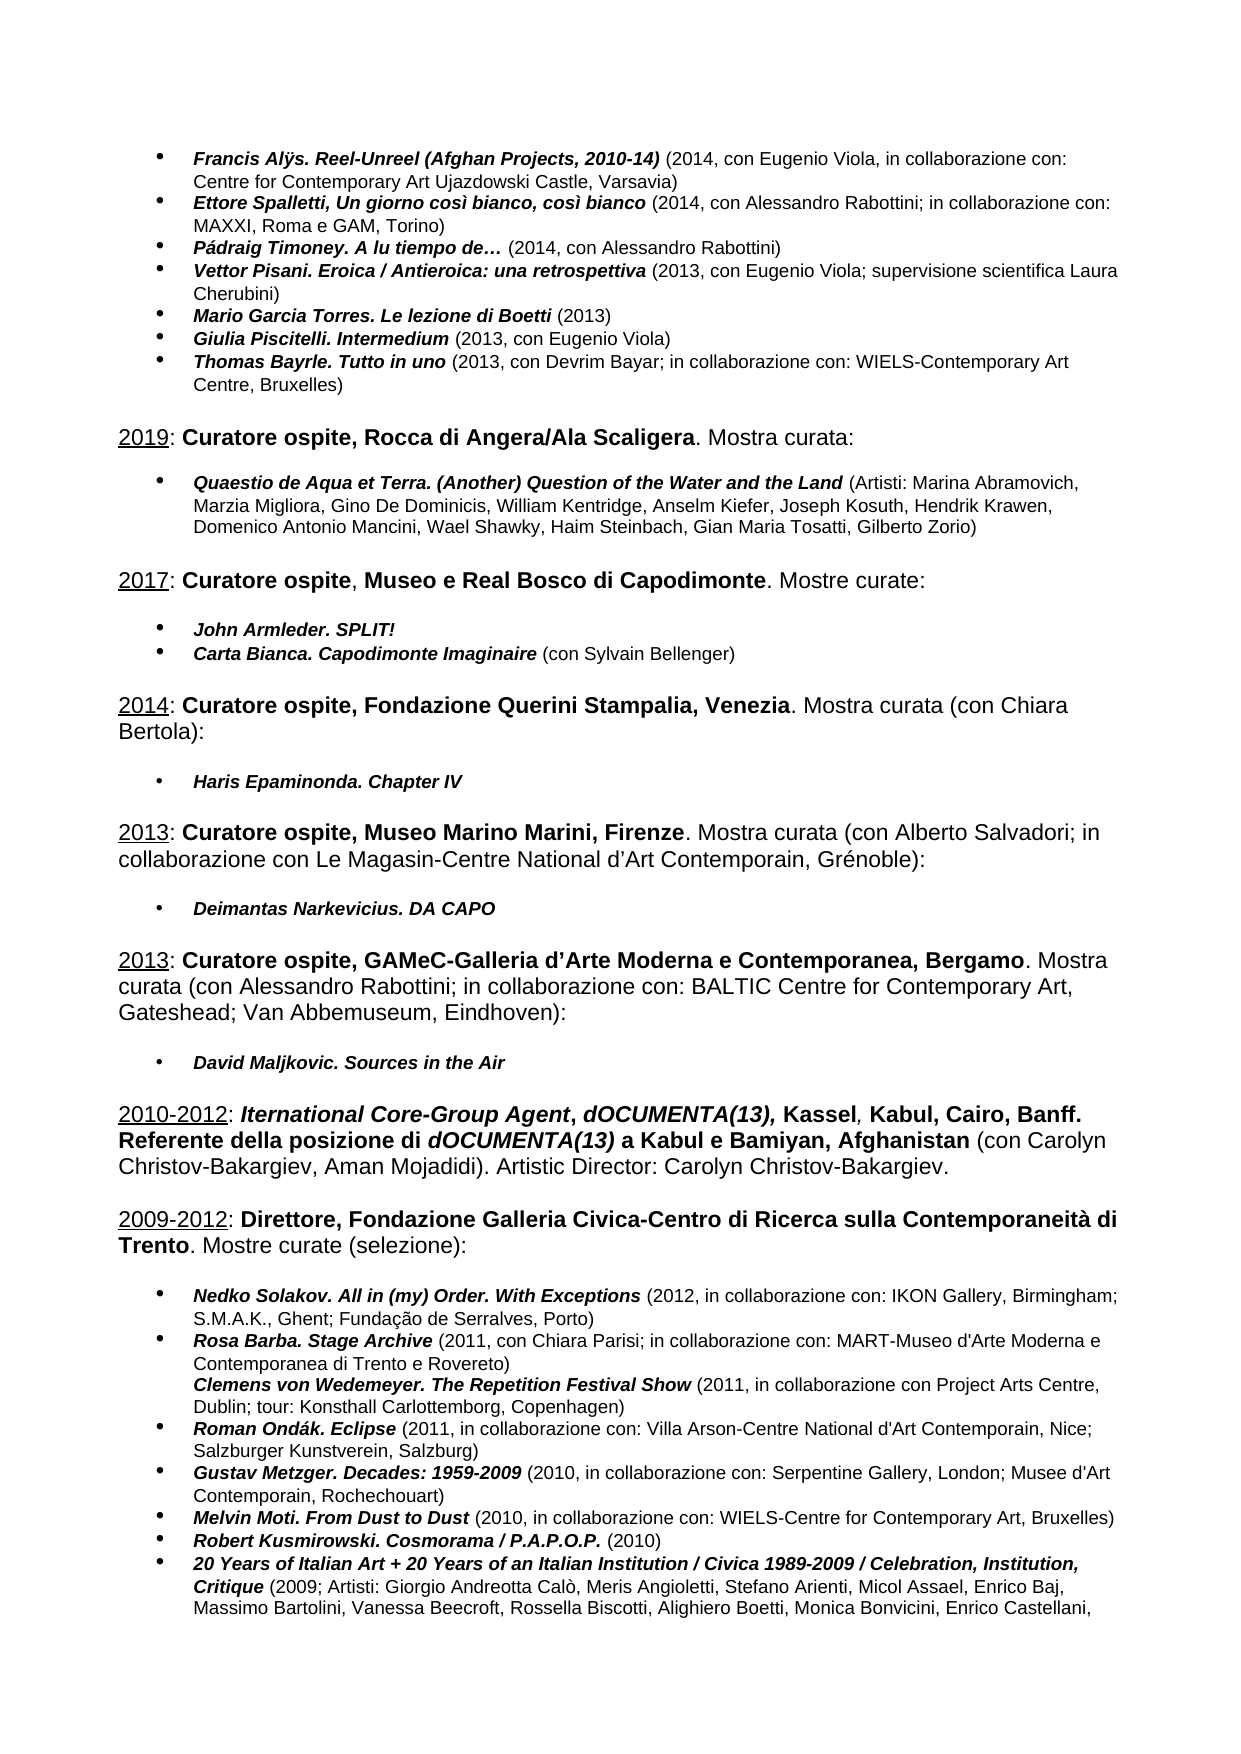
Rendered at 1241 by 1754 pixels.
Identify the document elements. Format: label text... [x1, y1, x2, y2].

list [156, 1552, 1122, 1619]
text 2017: Curatore ospite, Museo e Real Bosco di Capodimonte. Mostre curate: [118, 567, 1122, 593]
list Quaestio de Aqua et Terra. (Another) Question of the Water and the Land (Artisti: Marina Abramovich, Marzia Migliora, Gino De Dominicis, William Kentridge, Anselm Kiefer, Joseph Kosuth, Hendrik Krawen, Domenico Antonio Mancini, Wael Shawky, Haim Steinbach, Gian Maria Tosatti, Gilberto Zorio) [156, 472, 1122, 538]
list Haris Epaminonda. Chapter IV [156, 771, 1122, 793]
text 2009-2012: Direttore, Fondazione Galleria Civica-Centro di Ricerca sulla Contemporaneità di Trento. Mostre curate (selezione): [118, 1206, 1122, 1259]
list Thomas Bayrle. Tutto in uno (2013, con Devrim Bayar; in collaborazione con: WIELS-Contemporary Art Centre, Bruxelles) [156, 350, 1122, 395]
text 2014: Curatore ospite, Fondazione Querini Stampalia, Venezia. Mostra curata (con Chiara Bertola): [118, 692, 1122, 744]
list Gustav Metzger. Decades: 1959-2009 (2010, in collaborazione con: Serpentine Gallery, London; Musee d'Art Contemporain, Rochechouart) [156, 1462, 1122, 1506]
list Deimantas Narkevicius. DA CAPO [156, 898, 1122, 920]
text 2013: Curatore ospite, GAMeC-Galleria d’Arte Moderna e Contemporanea, Bergamo. Mostra curata (con Alessandro Rabottini; in collaborazione con: BALTIC Centre for Contemporary Art, Gateshead; Van Abbemuseum, Eindhoven): [118, 947, 1122, 1026]
list Francis Alÿs. Reel-Unreel (Afghan Projects, 2010-14) (2014, con Eugenio Viola, in collaborazione con: Centre for Contemporary Art Ujazdowski Castle, Varsavia) [156, 148, 1122, 192]
list Mario Garcia Torres. Le lezione di Boetti (2013) [156, 304, 1122, 327]
list Roman Ondák. Eclipse (2011, in collaborazione con: Villa Arson-Centre National d'Art Contemporain, Nice; Salzburger Kunstverein, Salzburg) [156, 1417, 1122, 1462]
text 2019: Curatore ospite, Rocca di Angera/Ala Scaligera. Mostra curata: [118, 424, 1122, 450]
list Carta Bianca. Capodimonte Imaginaire (con Sylvain Bellenger) [156, 642, 1122, 665]
list Rosa Barba. Stage Archive (2011, con Chiara Parisi; in collaborazione con: MART-Museo d'Arte Moderna e Contemporanea di Trento e Rovereto) Clemens von Wedemeyer. The Repetition Festival Show (2011, in collaborazione con Project Arts Centre, Dublin; tour: Konsthall Carlottemborg, Copenhagen) [156, 1329, 1122, 1417]
list David Maljkovic. Sources in the Air [156, 1052, 1122, 1074]
list Nedko Solakov. All in (my) Order. With Exceptions (2012, in collaborazione con: IKON Gallery, Birmingham; S.M.A.K., Ghent; Fundação de Serralves, Porto) [156, 1285, 1122, 1329]
text 2010-2012: Iternational Core-Group Agent, dOCUMENTA(13), Kassel, Kabul, Cairo, Banff. Referente della posizione di dOCUMENTA(13) a Kabul e Bamiyan, Afghanistan (con Carolyn Christov-Bakargiev, Aman Mojadidi). Artistic Director: Carolyn Christov-Bakargiev. [118, 1101, 1122, 1179]
list John Armleder. SPLIT! [156, 619, 1122, 642]
list Pádraig Timoney. A lu tiempo de… (2014, con Alessandro Rabottini) [156, 237, 1122, 260]
text 2013: Curatore ospite, Museo Marino Marini, Firenze. Mostra curata (con Alberto Salvadori; in collaborazione con Le Magasin-Centre National d’Art Contemporain, Grénoble): [118, 819, 1122, 872]
list Robert Kusmirowski. Cosmorama / P.A.P.O.P. (2010) [156, 1529, 1122, 1552]
list Vettor Pisani. Eroica / Antieroica: una retrospettiva (2013, con Eugenio Viola; supervisione scientifica Laura Cherubini) [156, 260, 1122, 304]
list Giulia Piscitelli. Intermedium (2013, con Eugenio Viola) [156, 327, 1122, 350]
list Melvin Moti. From Dust to Dust (2010, in collaborazione con: WIELS-Centre for Contemporary Art, Bruxelles) [156, 1506, 1122, 1529]
list Ettore Spalletti, Un giorno così bianco, così bianco (2014, con Alessandro Rabottini; in collaborazione con: MAXXI, Roma e GAM, Torino) [156, 192, 1122, 237]
